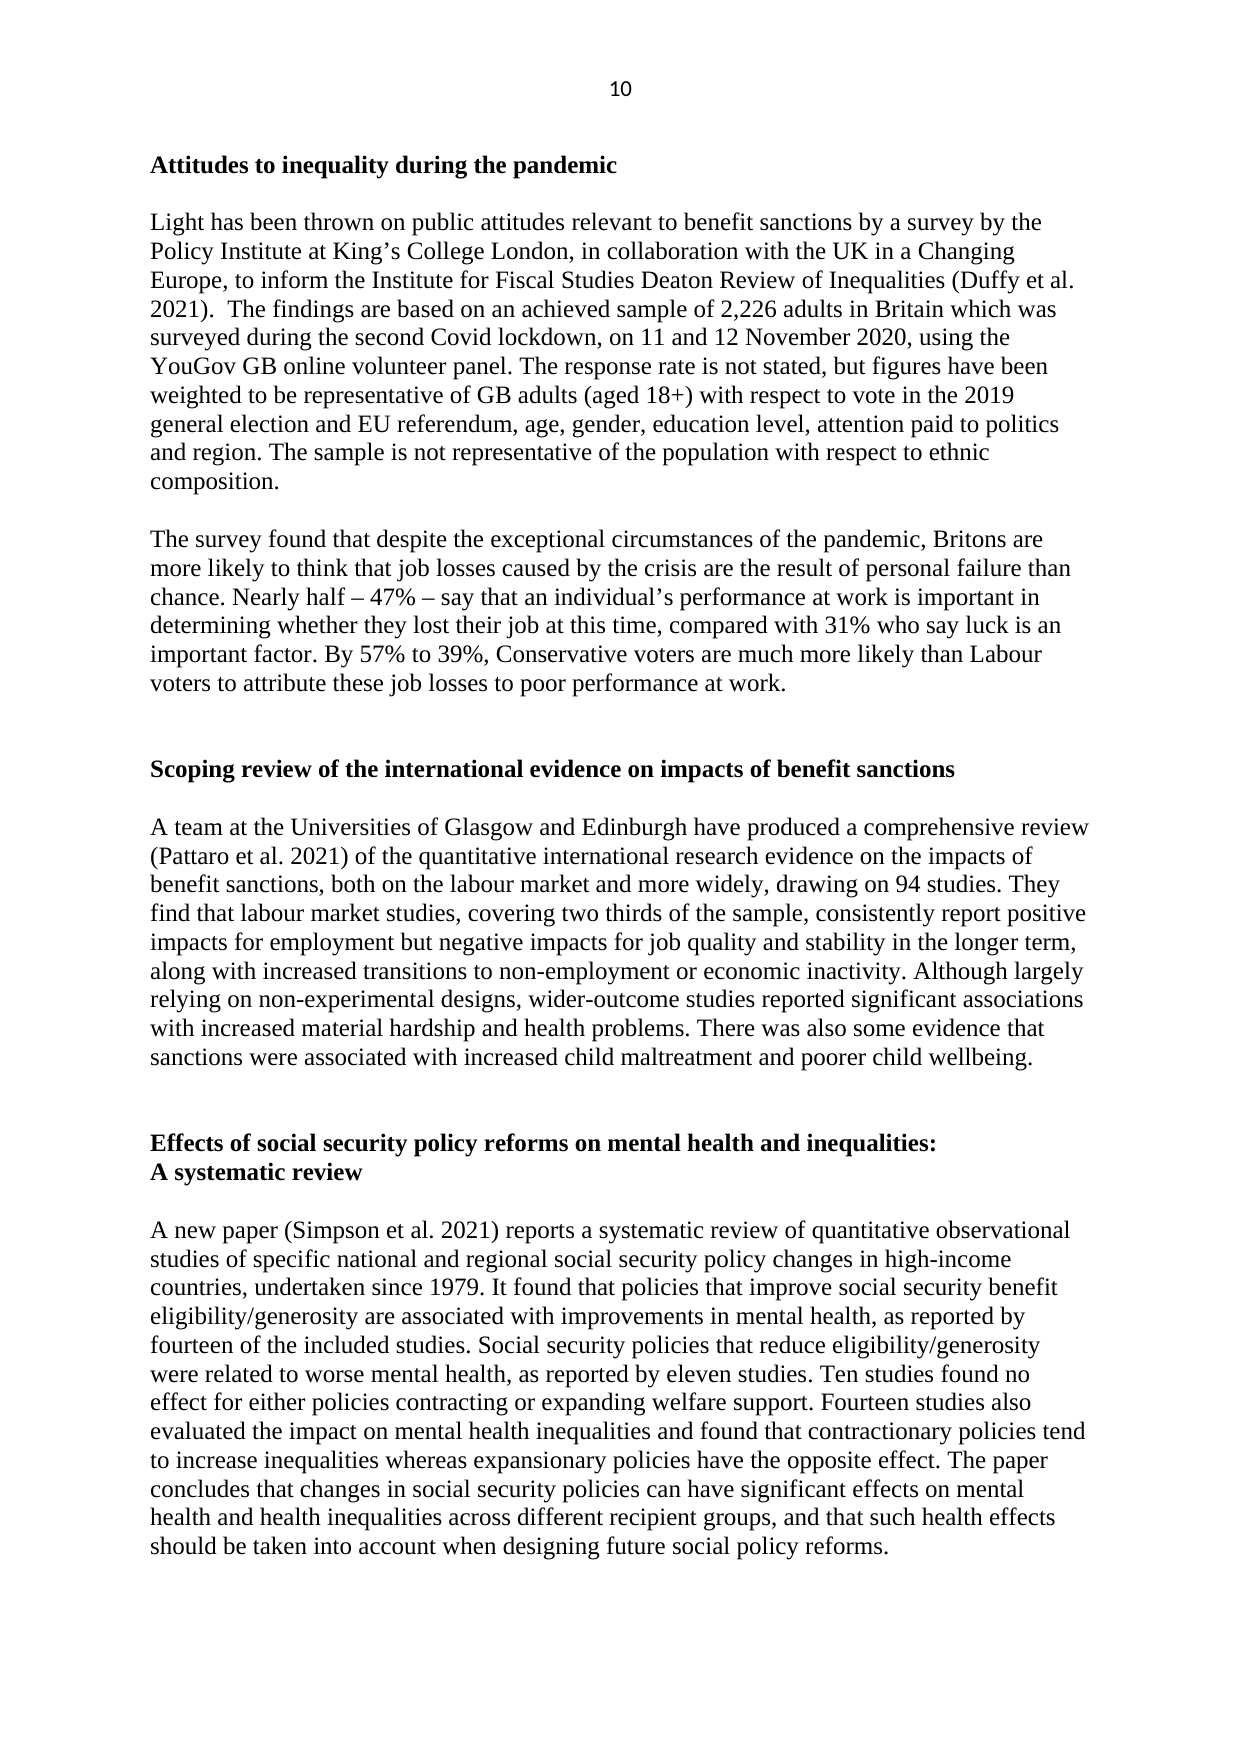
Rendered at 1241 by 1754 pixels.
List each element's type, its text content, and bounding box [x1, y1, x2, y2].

text Light has been thrown on public attitudes relevant to benefit sanctions by a survey by the Policy Institute at King’s College London, in collaboration with the UK in a Changing Europe, to inform the Institute for Fiscal Studies Deaton Review of Inequalities (Duffy et al. 2021). The findings are based on an achieved sample of 2,226 adults in Britain which was surveyed during the second Covid lockdown, on 11 and 12 November 2020, using the YouGov GB online volunteer panel. The response rate is not stated, but figures have been weighted to be representative of GB adults (aged 18+) with respect to vote in the 2019 general election and EU referendum, age, gender, education level, attention paid to politics and region. The sample is not representative of the population with respect to ethnic composition. [150, 207, 1090, 495]
text A new paper (Simpson et al. 2021) reports a systematic review of quantitative observational studies of specific national and regional social security policy changes in high-income countries, undertaken since 1979. It found that policies that improve social security benefit eligibility/generosity are associated with improvements in mental health, as reported by fourteen of the included studies. Social security policies that reduce eligibility/generosity were related to worse mental health, as reported by eleven studies. Ten studies found no effect for either policies contracting or expanding welfare support. Fourteen studies also evaluated the impact on mental health inequalities and found that contractionary policies tend to increase inequalities whereas expansionary policies have the opposite effect. The paper concludes that changes in social security policies can have significant effects on mental health and health inequalities across different recipient groups, and that such health effects should be taken into account when designing future social policy reforms. [150, 1215, 1090, 1560]
text Attitudes to inequality during the pandemic [150, 150, 1090, 179]
text The survey found that despite the exceptional circumstances of the pandemic, Britons are more likely to think that job losses caused by the crisis are the result of personal failure than chance. Nearly half – 47% – say that an individual’s performance at work is important in determining whether they lost their job at this time, compared with 31% who say luck is an important factor. By 57% to 39%, Conservative voters are much more likely than Labour voters to attribute these job losses to poor performance at work. [150, 524, 1090, 697]
text Scoping review of the international evidence on impacts of benefit sanctions [150, 754, 1090, 783]
text A team at the Universities of Glasgow and Edinburgh have produced a comprehensive review (Pattaro et al. 2021) of the quantitative international research evidence on the impacts of benefit sanctions, both on the labour market and more widely, drawing on 94 studies. They find that labour market studies, covering two thirds of the sample, consistently report positive impacts for employment but negative impacts for job quality and stability in the longer term, along with increased transitions to non-employment or economic inactivity. Although largely relying on non-experimental designs, wider-outcome studies reported significant associations with increased material hardship and health problems. There was also some evidence that sanctions were associated with increased child maltreatment and poorer child wellbeing. [150, 812, 1090, 1071]
text Effects of social security policy reforms on mental health and inequalities: [150, 1128, 1090, 1157]
text A systematic review [150, 1157, 1090, 1186]
